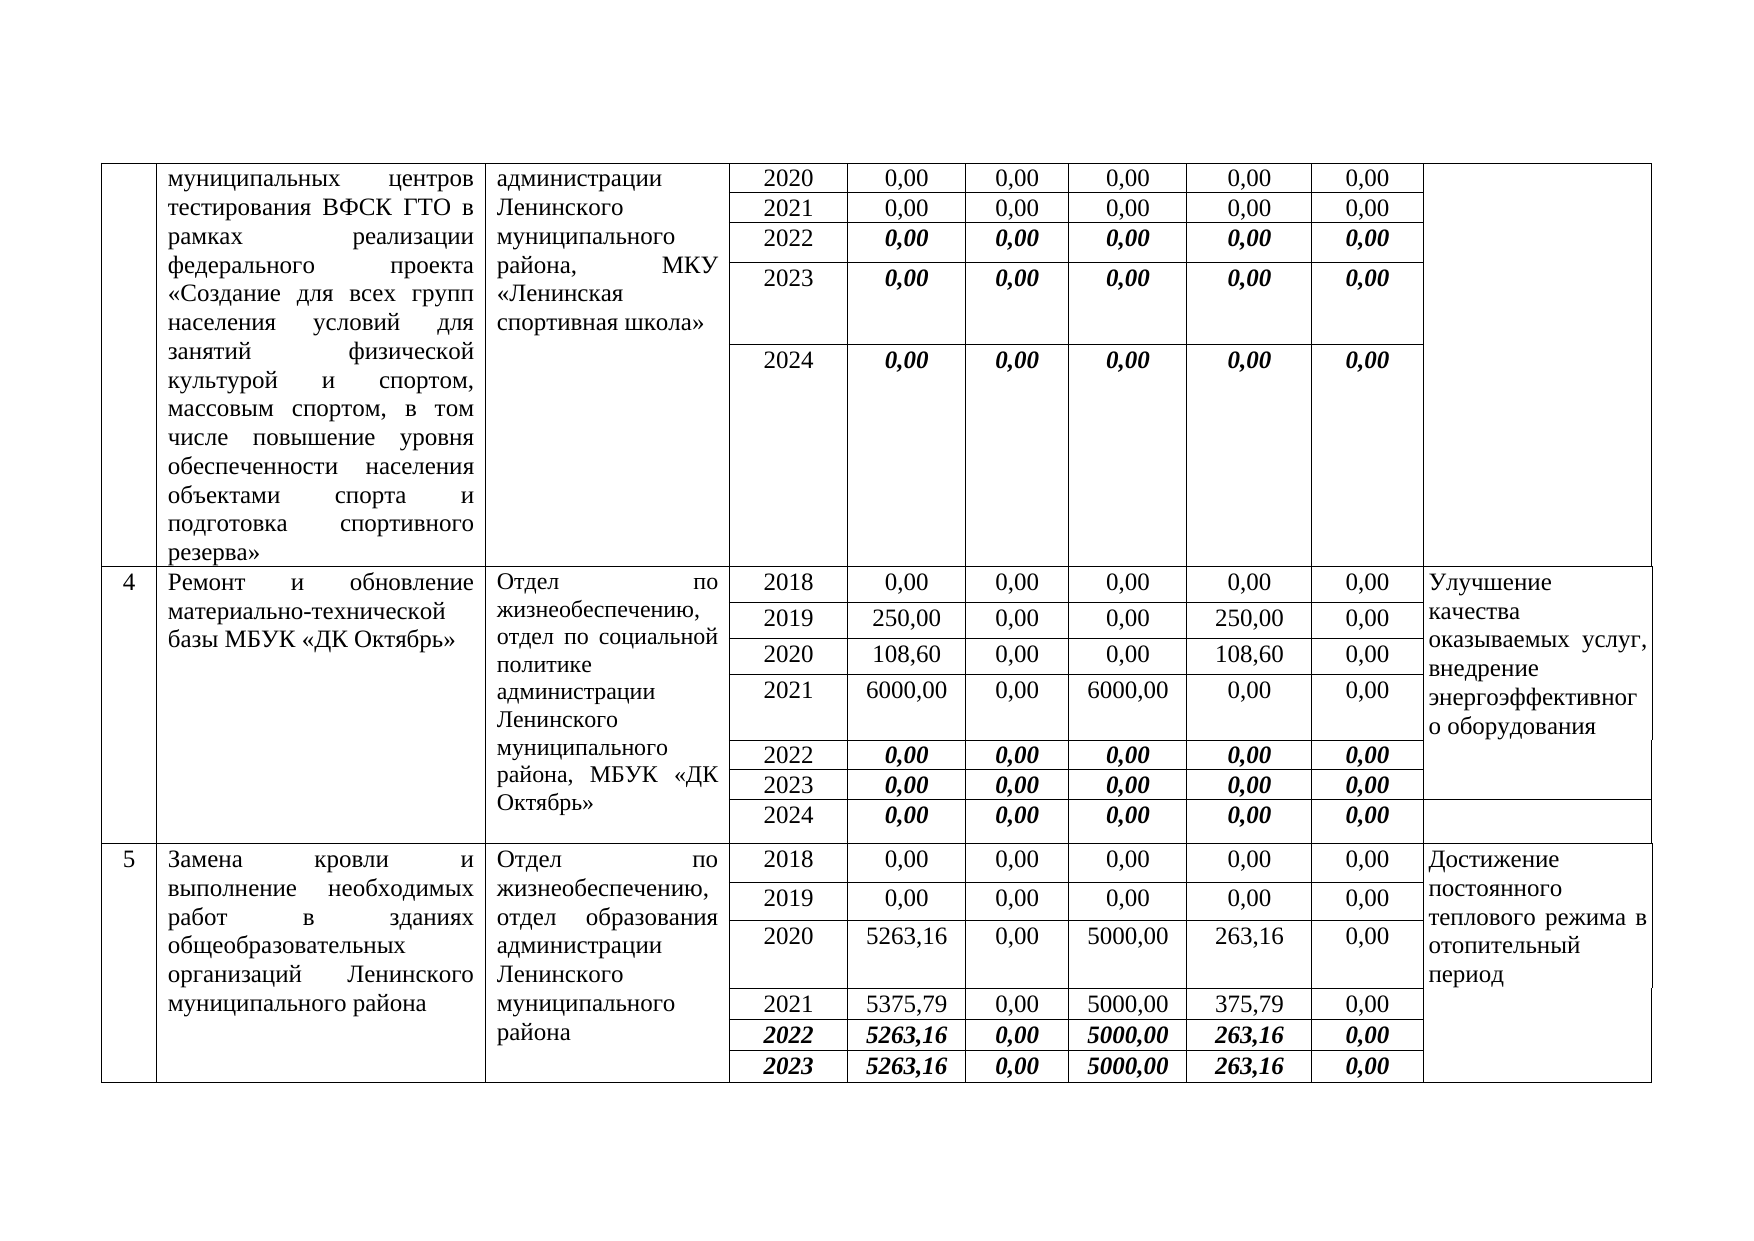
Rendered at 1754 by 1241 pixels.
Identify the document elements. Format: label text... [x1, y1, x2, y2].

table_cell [486, 844, 729, 1082]
table_cell 0,00 [1312, 263, 1423, 344]
table_cell 0,00 [848, 567, 965, 602]
table_cell 0,00 [1312, 989, 1423, 1019]
table_cell 2018 [730, 567, 847, 602]
table_cell 0,00 [848, 263, 965, 344]
table_cell 0,00 [1069, 800, 1186, 843]
table_cell 5263,16 [848, 921, 965, 988]
table_cell 0,00 [1312, 639, 1423, 674]
table_cell 0,00 [966, 1020, 1068, 1050]
table_cell 0,00 [1069, 164, 1186, 192]
table_cell 5263,16 [848, 1051, 965, 1082]
table_cell 0,00 [1312, 603, 1423, 638]
table_cell 0,00 [966, 989, 1068, 1019]
table_cell Замена кровли и выполнение необходимых работ в зданиях общеобразовательных организаций Ленинского муниципального района [157, 844, 485, 1082]
table_cell 0,00 [966, 921, 1068, 988]
table_cell [1424, 988, 1651, 1082]
table_cell 0,00 [966, 675, 1068, 739]
table_cell 0,00 [1187, 193, 1311, 222]
table_cell 0,00 [1187, 263, 1311, 344]
table_cell 5000,00 [1069, 921, 1186, 988]
table_cell 0,00 [966, 1051, 1068, 1082]
table_cell 0,00 [1069, 193, 1186, 222]
table_cell 0,00 [966, 263, 1068, 344]
table_cell 5000,00 [1069, 1020, 1186, 1050]
table_cell 0,00 [848, 345, 965, 566]
table_cell 0,00 [1312, 193, 1423, 222]
table_cell 2021 [730, 675, 847, 739]
table_cell 0,00 [1187, 770, 1311, 799]
table_cell 0,00 [1312, 1051, 1423, 1082]
table_cell 6000,00 [1069, 675, 1186, 739]
table_cell 250,00 [848, 603, 965, 638]
table_cell [1424, 164, 1651, 566]
table_cell 0,00 [966, 844, 1068, 882]
table_cell 2023 [730, 770, 847, 799]
table_cell 0,00 [1312, 567, 1423, 602]
table_cell 0,00 [848, 883, 965, 920]
table_cell 0,00 [848, 164, 965, 192]
table_cell 0,00 [1069, 741, 1186, 769]
table_cell 0,00 [1187, 345, 1311, 566]
table_cell 5 [102, 844, 156, 1082]
table_cell 0,00 [1069, 345, 1186, 566]
table_cell 0,00 [1069, 883, 1186, 920]
table_cell 2022 [730, 223, 847, 262]
table_cell 0,00 [966, 639, 1068, 674]
table_cell 0,00 [1187, 675, 1311, 739]
table_cell 263,16 [1187, 1020, 1311, 1050]
table_cell 6000,00 [848, 675, 965, 739]
table_cell 0,00 [1069, 567, 1186, 602]
table_cell 0,00 [1312, 345, 1423, 566]
table_cell 0,00 [1069, 844, 1186, 882]
table_cell 0,00 [966, 193, 1068, 222]
table_cell 263,16 [1187, 1051, 1311, 1082]
table_cell 0,00 [966, 567, 1068, 602]
table_cell 0,00 [1069, 639, 1186, 674]
table_cell 0,00 [848, 223, 965, 262]
table_cell 0,00 [1312, 675, 1423, 739]
table_cell 0,00 [1312, 921, 1423, 988]
table_cell 2019 [730, 603, 847, 638]
table_cell 2022 [730, 741, 847, 769]
table_cell 0,00 [1069, 603, 1186, 638]
table_cell Отдел по жизнеобеспечению, отдел по социальной политике администрации Ленинского муниципального района, МБУК «ДК Октябрь» [486, 567, 729, 843]
table_cell 2018 [730, 844, 847, 882]
table_cell 2021 [730, 193, 847, 222]
table_cell 0,00 [848, 770, 965, 799]
table_cell 108,60 [1187, 639, 1311, 674]
table_cell 108,60 [848, 639, 965, 674]
table_cell 0,00 [848, 844, 965, 882]
table_cell 0,00 [1312, 164, 1423, 192]
table_cell 0,00 [1312, 1020, 1423, 1050]
table_cell 0,00 [1069, 770, 1186, 799]
table_cell 0,00 [966, 603, 1068, 638]
table_cell 2021 [730, 989, 847, 1019]
table_cell 0,00 [966, 345, 1068, 566]
table_cell Достижение постоянного теплового режима в отопительный период [1424, 844, 1652, 988]
table_cell 0,00 [1069, 263, 1186, 344]
table_cell 2020 [730, 921, 847, 988]
table_cell 2019 [730, 883, 847, 920]
table_cell 0,00 [1187, 741, 1311, 769]
table_cell 4 [102, 567, 156, 843]
table_cell 5263,16 [848, 1020, 965, 1050]
table_cell 0,00 [1312, 883, 1423, 920]
table_cell 0,00 [966, 800, 1068, 843]
table_cell Ремонт и обновление материально-технической базы МБУК «ДК Октябрь» [157, 567, 485, 843]
table_cell 0,00 [1187, 883, 1311, 920]
table_cell 0,00 [966, 223, 1068, 262]
table_cell 0,00 [1187, 844, 1311, 882]
table_cell 0,00 [848, 800, 965, 843]
table_cell 0,00 [1069, 223, 1186, 262]
table_cell 0,00 [848, 193, 965, 222]
table_cell [1424, 800, 1651, 843]
table_cell 0,00 [966, 770, 1068, 799]
table_cell [1424, 740, 1651, 799]
table_cell 0,00 [1187, 567, 1311, 602]
table_cell 250,00 [1187, 603, 1311, 638]
table_cell 0,00 [1187, 164, 1311, 192]
table_cell 0,00 [966, 164, 1068, 192]
table_cell Улучшение качества оказываемых услуг, внедрение энергоэффективного оборудования [1424, 567, 1652, 739]
table_cell 0,00 [1312, 770, 1423, 799]
table_cell 0,00 [966, 741, 1068, 769]
table_cell 5375,79 [848, 989, 965, 1019]
table_cell 0,00 [1187, 800, 1311, 843]
table_cell 2024 [730, 345, 847, 566]
table_cell 0,00 [966, 883, 1068, 920]
table_cell 0,00 [848, 741, 965, 769]
table_cell 2023 [730, 263, 847, 344]
table_cell 2020 [730, 164, 847, 192]
table_cell 0,00 [1312, 800, 1423, 843]
table_cell 5000,00 [1069, 1051, 1186, 1082]
table_cell 0,00 [1312, 844, 1423, 882]
table_cell 2022 [730, 1020, 847, 1050]
table_cell 0,00 [1187, 223, 1311, 262]
table_cell 2023 [730, 1051, 847, 1082]
table_cell 2020 [730, 639, 847, 674]
table_cell 375,79 [1187, 989, 1311, 1019]
table_cell 0,00 [1312, 741, 1423, 769]
table_cell 0,00 [1312, 223, 1423, 262]
table_cell 2024 [730, 800, 847, 843]
table_cell 263,16 [1187, 921, 1311, 988]
table_cell 5000,00 [1069, 989, 1186, 1019]
